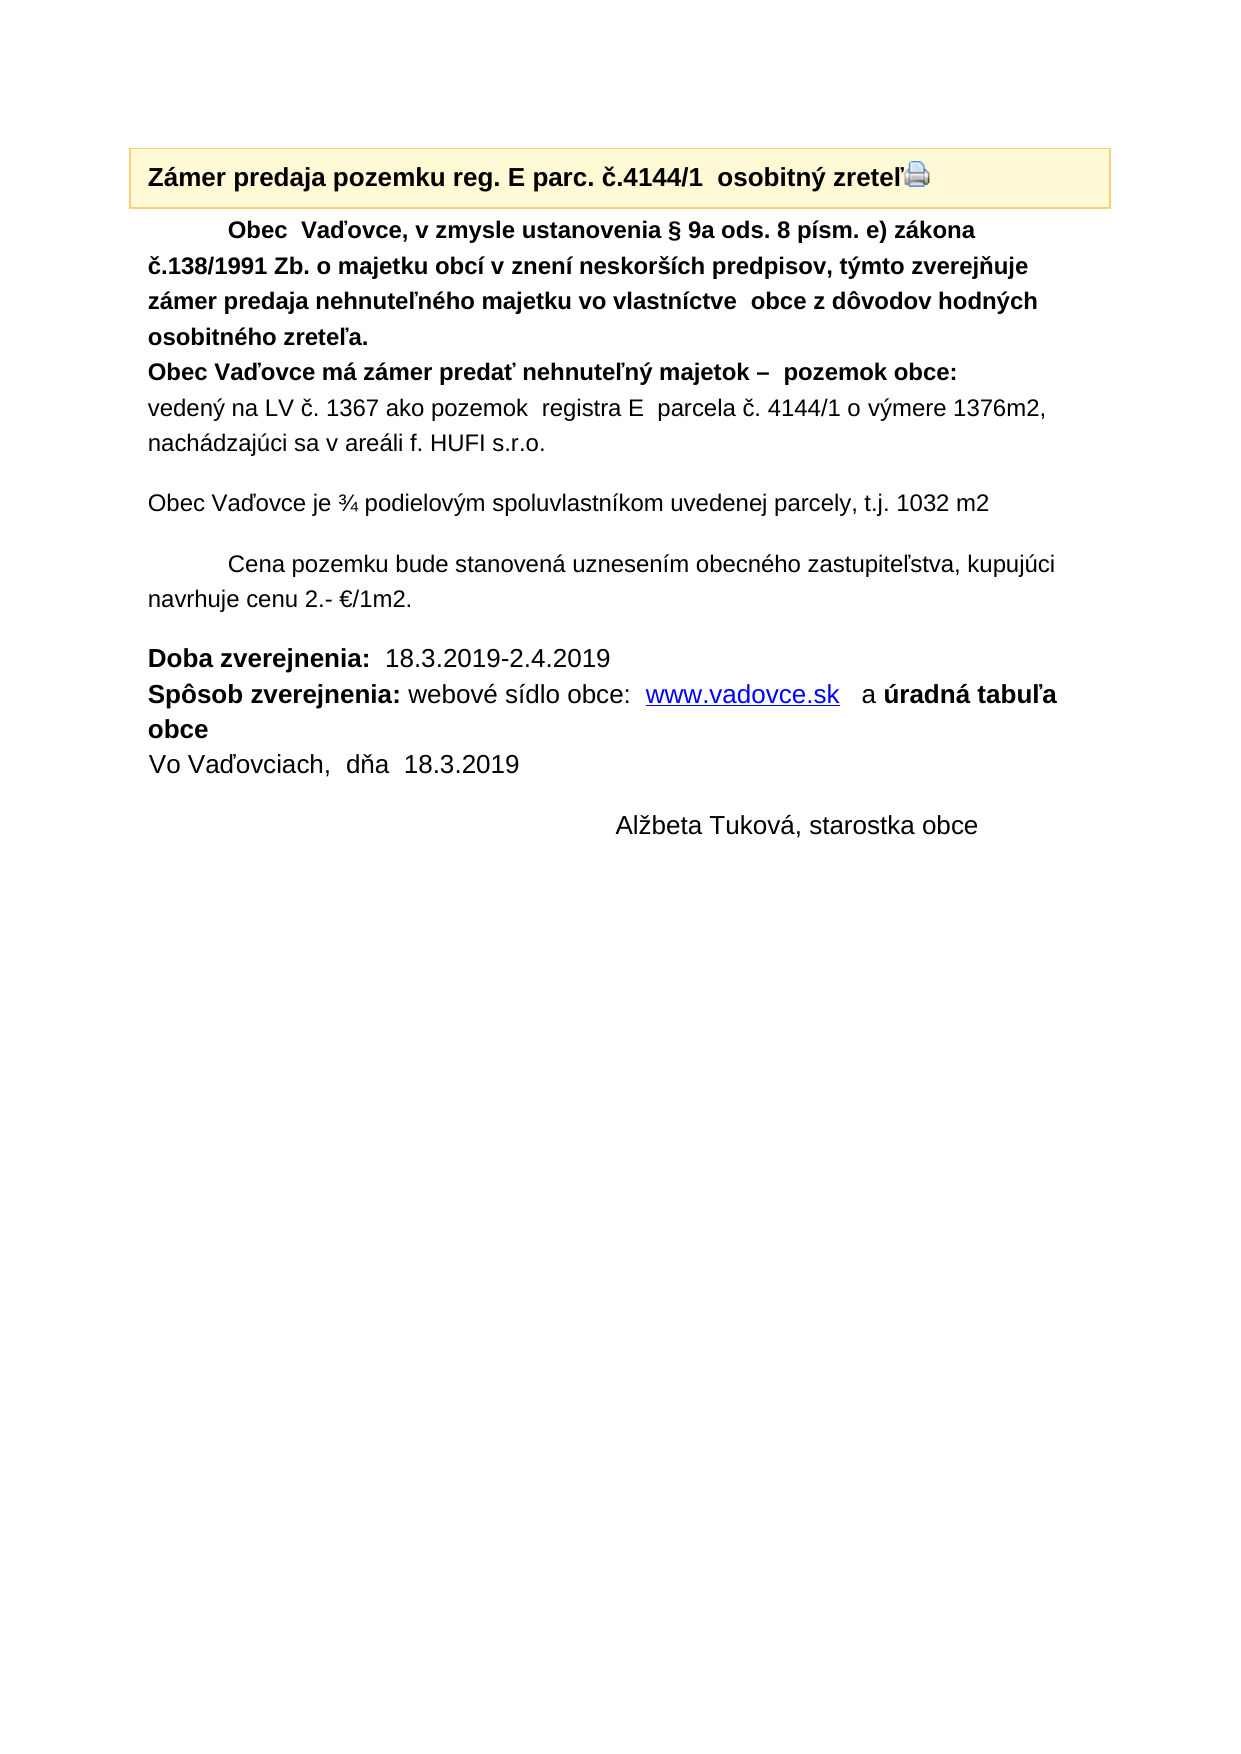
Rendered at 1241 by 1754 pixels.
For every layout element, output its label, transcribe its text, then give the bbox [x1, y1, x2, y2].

text Zámer predaja pozemku reg. E parc. č.4144/1 osobitný zreteľ [131, 149, 1109, 207]
text Obec Vaďovce, v zmysle ustanovenia § 9a ods. 8 písm. e) zákona č.138/1991 Zb. o majetku obcí v znení neskorších predpisov, týmto zverejňuje zámer predaja nehnuteľného majetku vo vlastníctve obce z dôvodov hodných osobitného zreteľa. [148, 209, 1093, 350]
text Cena pozemku bude stanovená uznesením obecného zastupiteľstva, kupujúci navrhuje cenu 2.- €/1m2. [148, 542, 1093, 613]
text vedený na LV č. 1367 ako pozemok registra E parcela č. 4144/1 o výmere 1376m2, nachádzajúci sa v areáli f. HUFI s.r.o. [148, 386, 1093, 457]
text Alžbeta Tuková, starostka obce [141, 804, 1093, 840]
text Obec Vaďovce je ¾ podielovým spoluvlastníkom uvedenej parcely, t.j. 1032 m2 [148, 482, 1093, 517]
text Spôsob zverejnenia: webové sídlo obce: www.vadovce.sk a úradná tabuľa obce [148, 673, 1093, 744]
text Vo Vaďovciach, dňa 18.3.2019 [141, 744, 1093, 779]
picture [904, 161, 930, 187]
text Obec Vaďovce má zámer predať nehnuteľný majetok – pozemok obce: [148, 350, 1093, 386]
text Doba zverejnenia: 18.3.2019-2.4.2019 [148, 638, 1093, 673]
